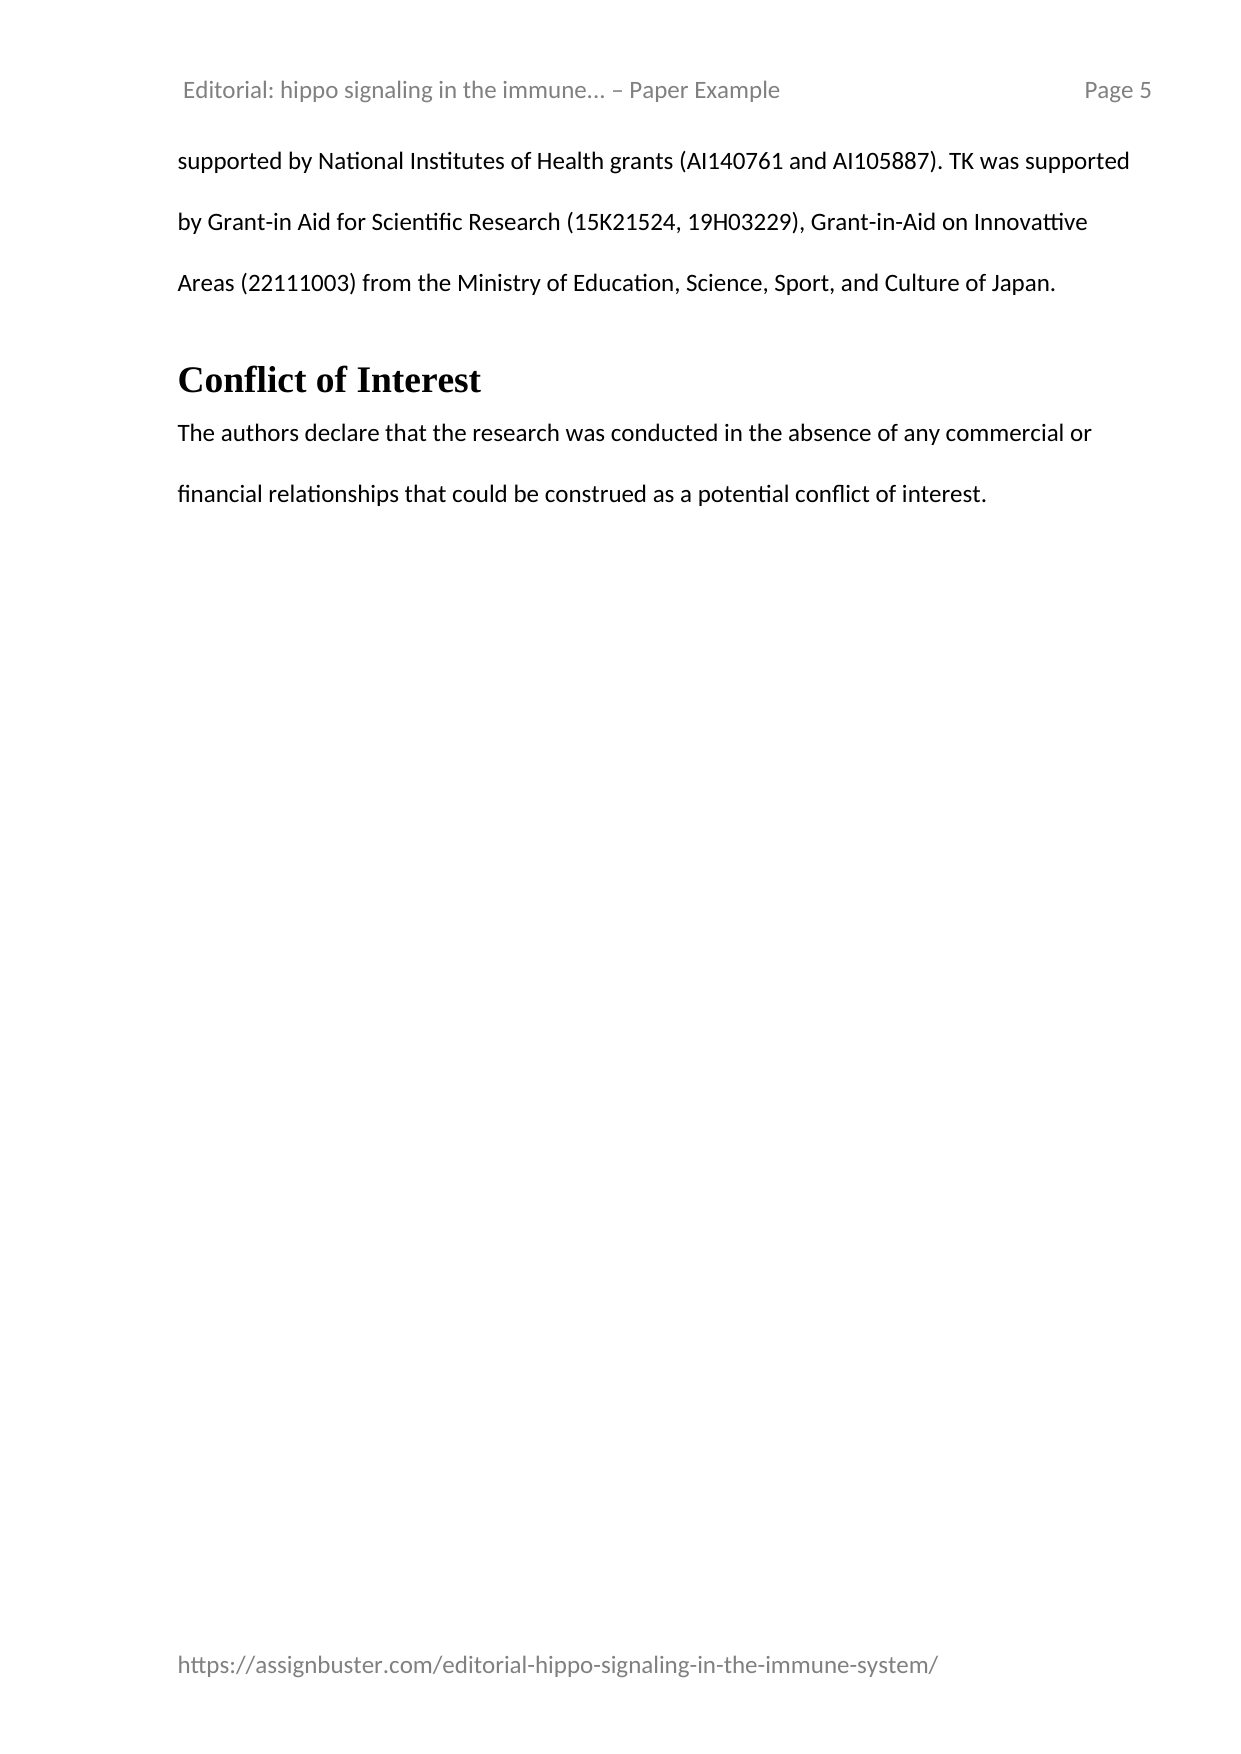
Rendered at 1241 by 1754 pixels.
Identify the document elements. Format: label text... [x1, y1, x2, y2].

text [177, 145, 1152, 298]
subtitle Conflict of Interest [177, 358, 1152, 401]
text The authors declare that the research was conducted in the absence of any commercial or financial relationships that could be construed as a potential conflict of interest. [177, 417, 1152, 508]
